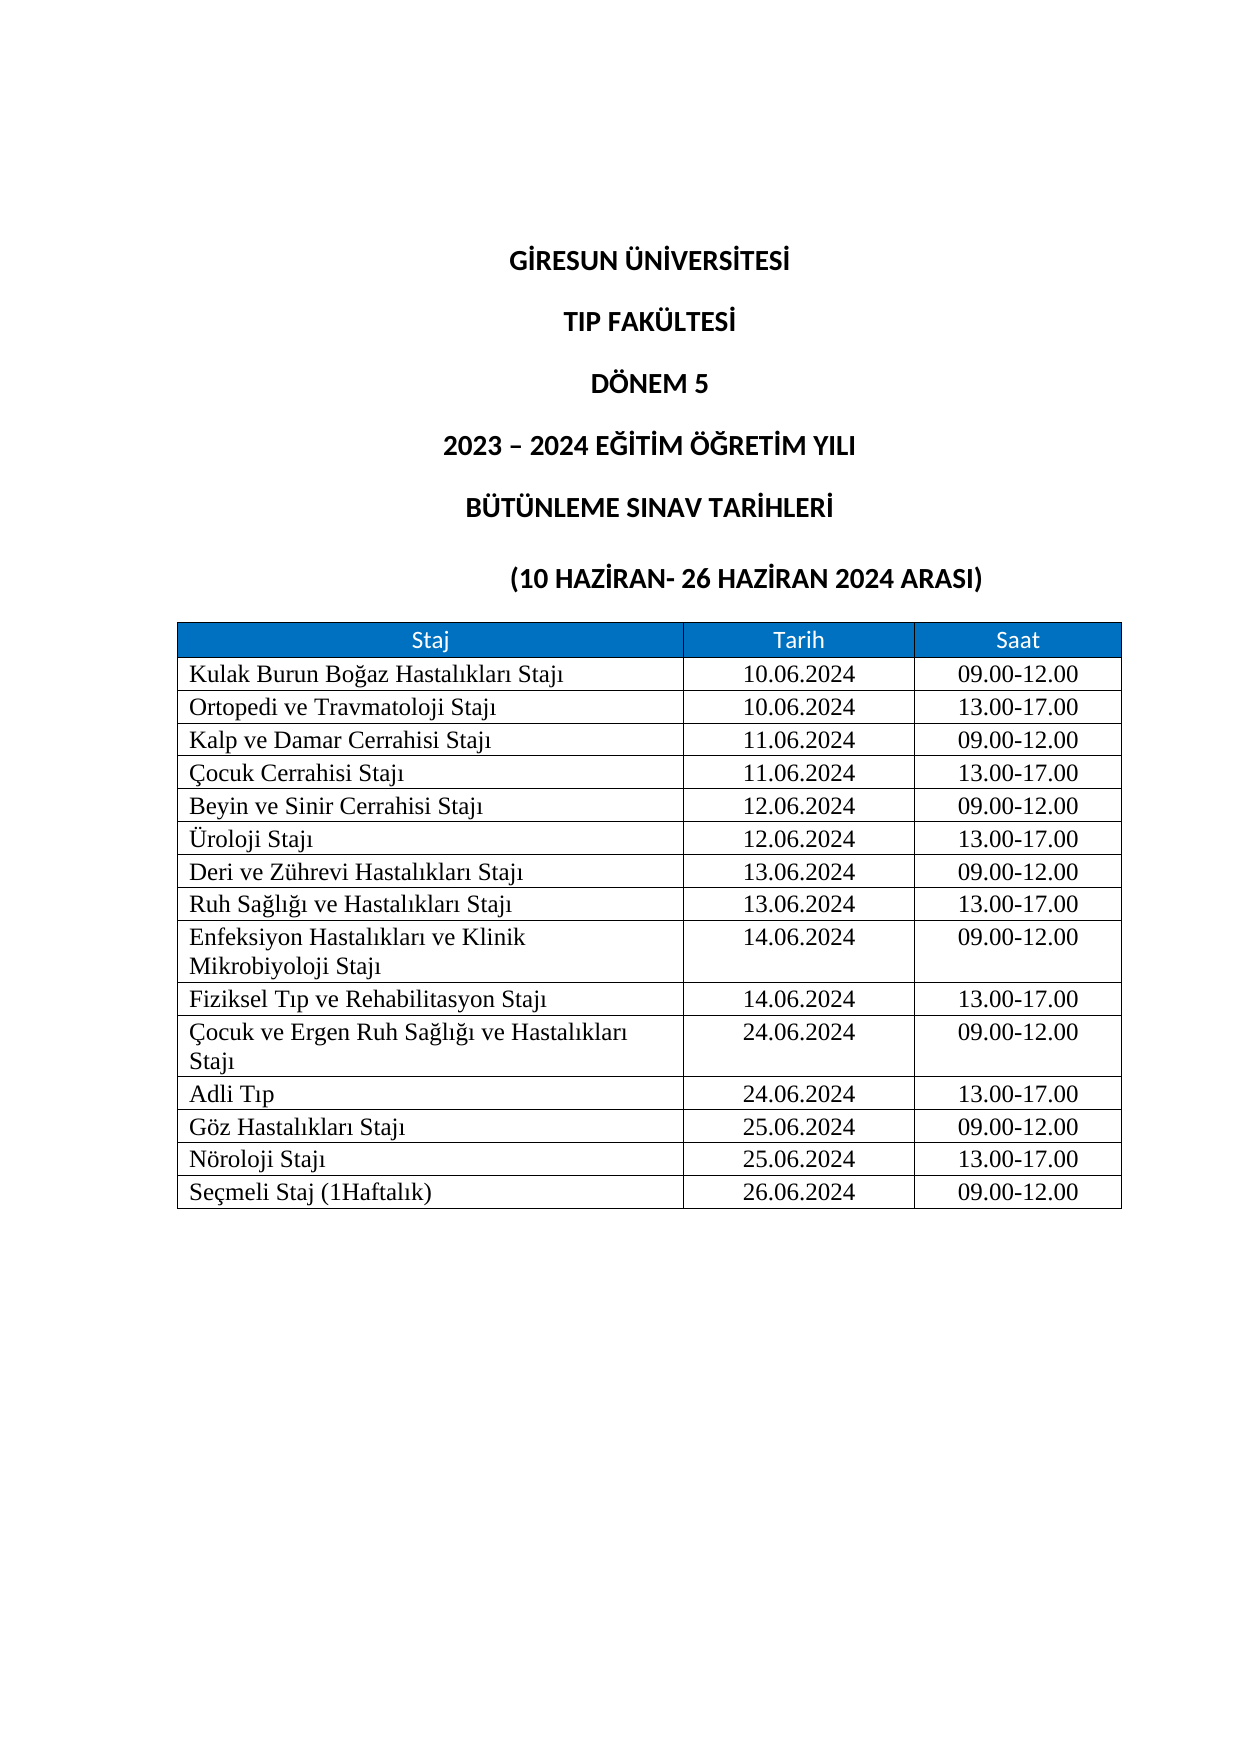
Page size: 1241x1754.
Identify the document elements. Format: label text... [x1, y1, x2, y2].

table_cell Fiziksel Tıp ve Rehabilitasyon Stajı [178, 983, 683, 1014]
table_cell 11.06.2024 [684, 756, 914, 788]
table_cell 13.06.2024 [684, 855, 914, 887]
table_cell 10.06.2024 [684, 658, 914, 689]
table_cell 24.06.2024 [684, 1016, 914, 1076]
table_cell 25.06.2024 [684, 1110, 914, 1142]
table_cell 09.00-12.00 [915, 855, 1121, 887]
table_cell 09.00-12.00 [915, 658, 1121, 689]
table_cell 12.06.2024 [684, 789, 914, 821]
table_cell Kulak Burun Boğaz Hastalıkları Stajı [178, 658, 683, 689]
table_cell Enfeksiyon Hastalıkları ve Klinik Mikrobiyoloji Stajı [178, 921, 683, 982]
table_cell 09.00-12.00 [915, 1176, 1121, 1208]
table_cell Ruh Sağlığı ve Hastalıkları Stajı [178, 888, 683, 920]
table_cell 14.06.2024 [684, 921, 914, 982]
table_header Saat [915, 623, 1121, 657]
table_cell 25.06.2024 [684, 1143, 914, 1175]
table_cell 13.00-17.00 [915, 888, 1121, 920]
text BÜTÜNLEME SINAV TARİHLERİ [148, 489, 1152, 524]
table_cell Çocuk Cerrahisi Stajı [178, 756, 683, 788]
table_cell 13.06.2024 [684, 888, 914, 920]
table_header Tarih [684, 623, 914, 657]
table_cell Seçmeli Staj (1Haftalık) [178, 1176, 683, 1208]
table_cell Çocuk ve Ergen Ruh Sağlığı ve Hastalıkları Stajı [178, 1016, 683, 1076]
table_header Staj [178, 623, 683, 657]
table_cell 12.06.2024 [684, 822, 914, 854]
text DÖNEM 5 [148, 365, 1152, 401]
table_cell 26.06.2024 [684, 1176, 914, 1208]
table_cell Ortopedi ve Travmatoloji Stajı [178, 691, 683, 722]
table_cell 09.00-12.00 [915, 1110, 1121, 1142]
table_cell Nöroloji Stajı [178, 1143, 683, 1175]
table_cell 24.06.2024 [684, 1077, 914, 1109]
table_cell 11.06.2024 [684, 724, 914, 755]
table_cell 09.00-12.00 [915, 789, 1121, 821]
text (10 HAZİRAN- 26 HAZİRAN 2024 ARASI) [148, 560, 1152, 596]
table_cell Deri ve Zührevi Hastalıkları Stajı [178, 855, 683, 887]
table_cell 09.00-12.00 [915, 724, 1121, 755]
table_cell 13.00-17.00 [915, 756, 1121, 788]
table_cell 13.00-17.00 [915, 983, 1121, 1014]
table_cell 10.06.2024 [684, 691, 914, 722]
table_cell Üroloji Stajı [178, 822, 683, 854]
table_cell 13.00-17.00 [915, 691, 1121, 722]
table_cell 09.00-12.00 [915, 921, 1121, 982]
text 2023 – 2024 EĞİTİM ÖĞRETİM YILI [148, 427, 1152, 463]
table_cell Kalp ve Damar Cerrahisi Stajı [178, 724, 683, 755]
table_cell Göz Hastalıkları Stajı [178, 1110, 683, 1142]
text TIP FAKÜLTESİ [148, 303, 1152, 339]
text GİRESUN ÜNİVERSİTESİ [148, 242, 1152, 277]
table_cell 14.06.2024 [684, 983, 914, 1014]
table_cell 13.00-17.00 [915, 822, 1121, 854]
table_cell 13.00-17.00 [915, 1143, 1121, 1175]
table_cell 09.00-12.00 [915, 1016, 1121, 1076]
table_cell Adli Tıp [178, 1077, 683, 1109]
table_cell Beyin ve Sinir Cerrahisi Stajı [178, 789, 683, 821]
table_cell 13.00-17.00 [915, 1077, 1121, 1109]
